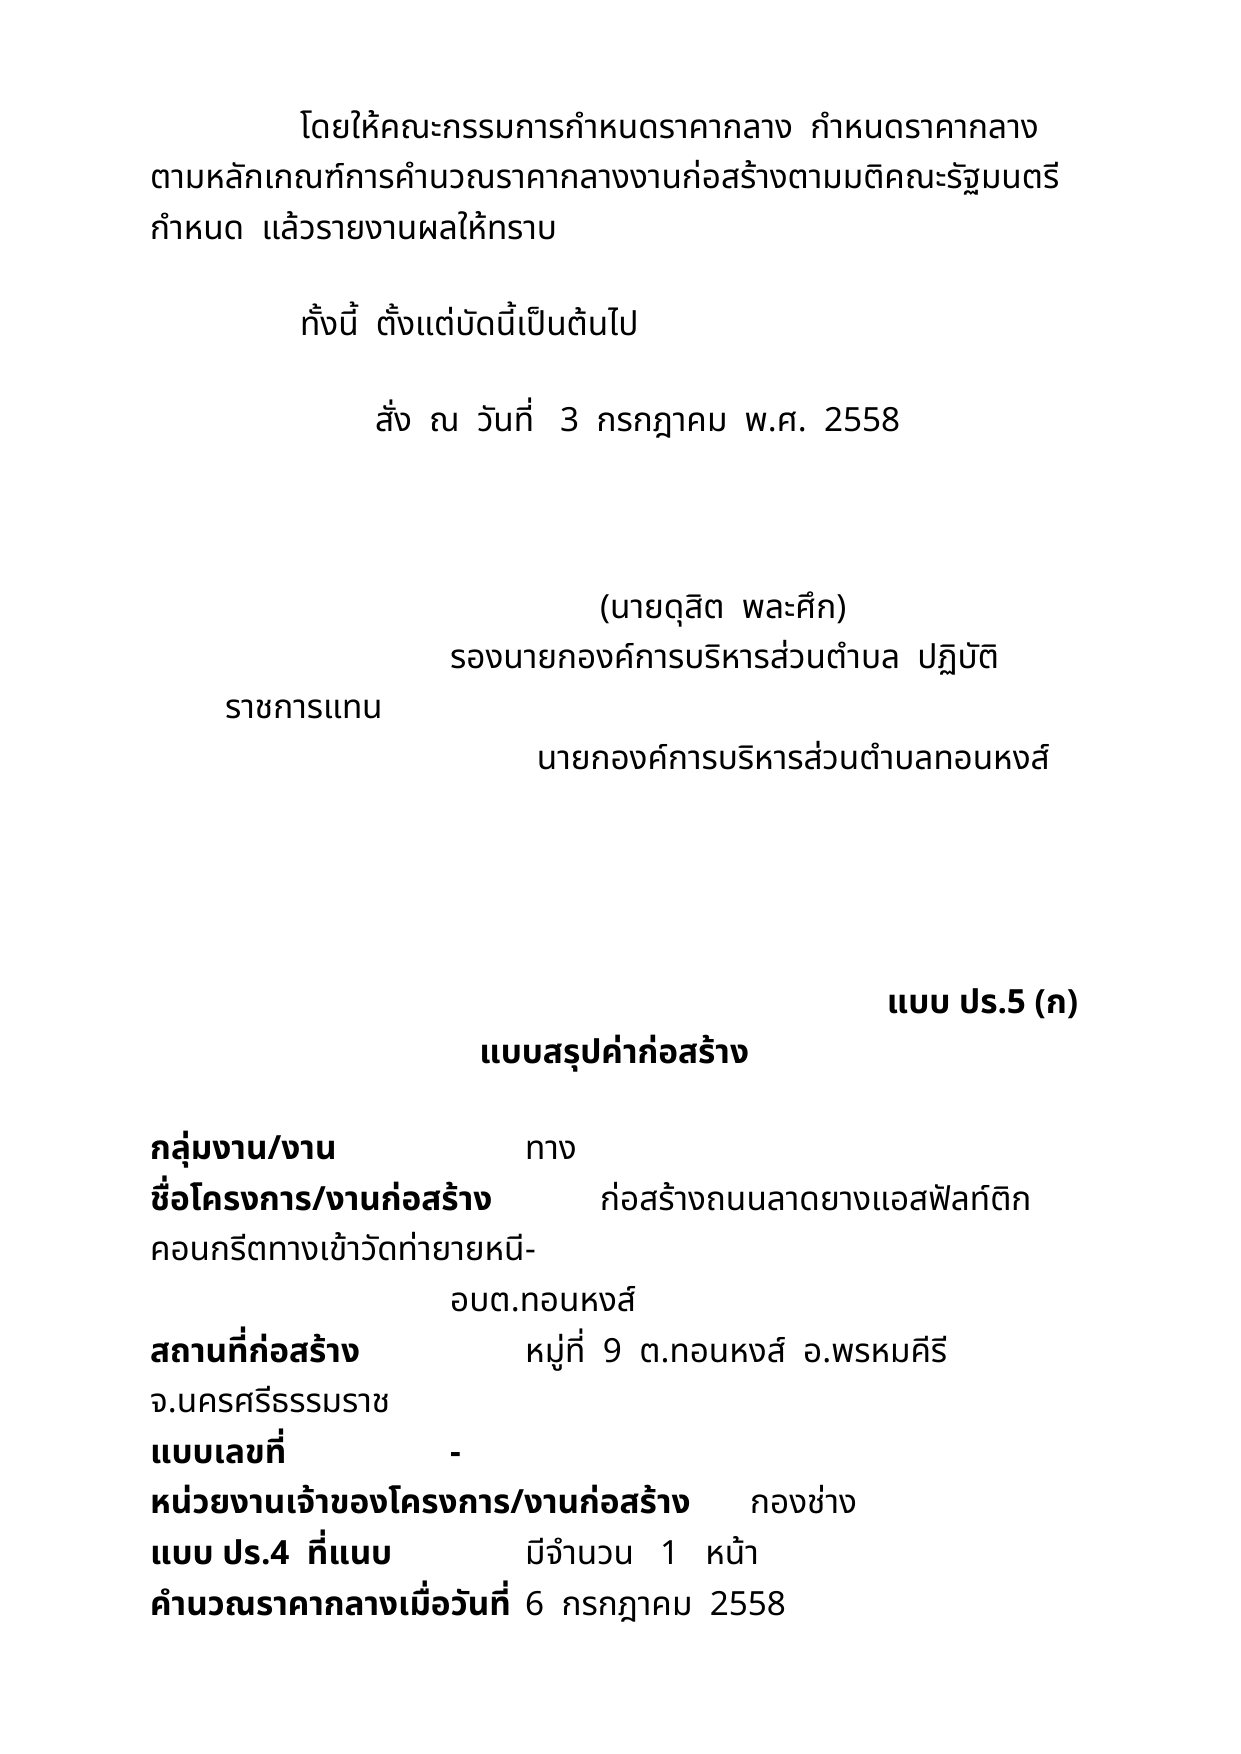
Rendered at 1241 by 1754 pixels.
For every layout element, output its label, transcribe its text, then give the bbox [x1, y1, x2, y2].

text แบบสรุปค่าก่อสร้าง [150, 1028, 1078, 1078]
text รองนายกองค์การบริหารส่วนตำบล ปฏิบัติราชการแทน [225, 633, 1078, 734]
text แบบ ปร.5 (ก) [150, 977, 1078, 1028]
text ทั้งนี้ ตั้งแต่บัดนี้เป็นต้นไป [300, 300, 1078, 350]
text คำนวณราคากลางเมื่อวันที่ 6 กรกฎาคม 2558 [150, 1579, 1078, 1630]
text โดยให้คณะกรรมการกำหนดราคากลาง กำหนดราคากลางตามหลักเกณฑ์การคำนวณราคากลางงานก่อสร้างตามมติคณะรัฐมนตรีกำหนด แล้วรายงานผลให้ทราบ [150, 103, 1078, 254]
text สั่ง ณ วันที่ 3 กรกฎาคม พ.ศ. 2558 [300, 396, 1078, 446]
text หน่วยงานเจ้าของโครงการ/งานก่อสร้าง กองช่าง [150, 1478, 1078, 1529]
text (นายดุสิต พละศึก) [225, 582, 1078, 633]
text อบต.ทอนหงส์ [375, 1276, 1078, 1326]
text กลุ่มงาน/งาน ทาง [150, 1124, 1078, 1174]
text ชื่อโครงการ/งานก่อสร้าง ก่อสร้างถนนลาดยางแอสฟัลท์ติกคอนกรีตทางเข้าวัดท่ายายหนี- [150, 1174, 1078, 1276]
text แบบ ปร.4 ที่แนบ มีจำนวน 1 หน้า [150, 1529, 1078, 1579]
text แบบเลขที่ - [150, 1428, 1078, 1478]
text นายกองค์การบริหารส่วนตำบลทอนหงส์ [300, 734, 1078, 784]
text สถานที่ก่อสร้าง หมู่ที่ 9 ต.ทอนหงส์ อ.พรหมคีรี จ.นครศรีธรรมราช [150, 1326, 1078, 1428]
